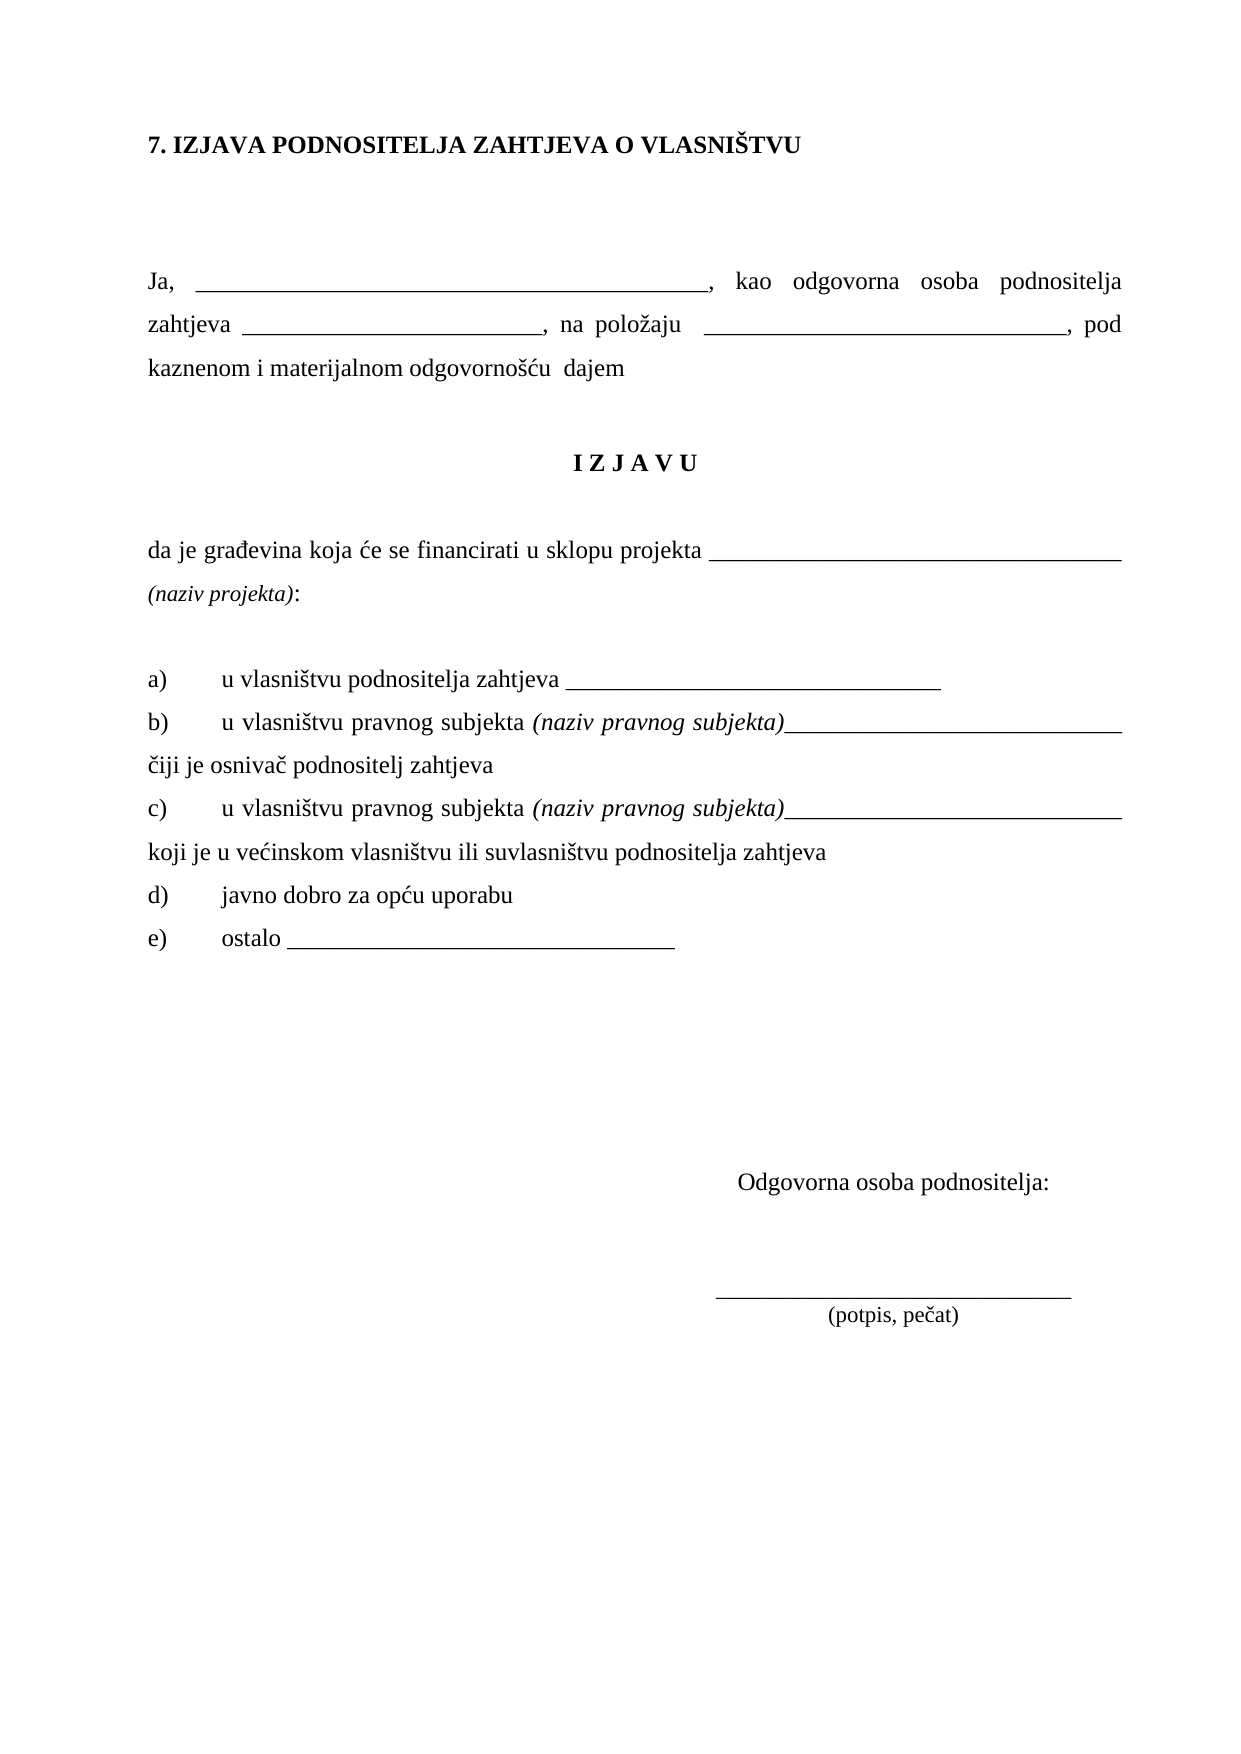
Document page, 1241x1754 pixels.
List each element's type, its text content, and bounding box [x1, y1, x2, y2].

text (potpis, pečat) [664, 1302, 1122, 1328]
list u vlasništvu pravnog subjekta (naziv pravnog subjekta)___________________________ koji je u većinskom vlasništvu ili suvlasništvu podnositelja zahtjeva [148, 793, 1122, 865]
list ostalo _______________________________ [148, 923, 1122, 952]
text Odgovorna osoba podnositelja: [664, 1167, 1122, 1196]
list u vlasništvu pravnog subjekta (naziv pravnog subjekta)___________________________ čiji je osnivač podnositelj zahtjeva [148, 707, 1122, 779]
list javno dobro za opću uporabu [148, 880, 1122, 908]
text _______________________________ [664, 1275, 1122, 1302]
text 7. IZJAVA PODNOSITELJA ZAHTJEVA O VLASNIŠTVU [148, 130, 1122, 158]
text I Z J A V U [148, 448, 1122, 477]
list u vlasništvu podnositelja zahtjeva ______________________________ [148, 664, 1122, 693]
text da je građevina koja će se financirati u sklopu projekta _________________________________ (naziv projekta): [148, 535, 1122, 607]
text Ja, _________________________________________, kao odgovorna osoba podnositelja zahtjeva ________________________, na položaju _____________________________, pod kaznenom i materijalnom odgovornošću dajem [148, 266, 1122, 381]
